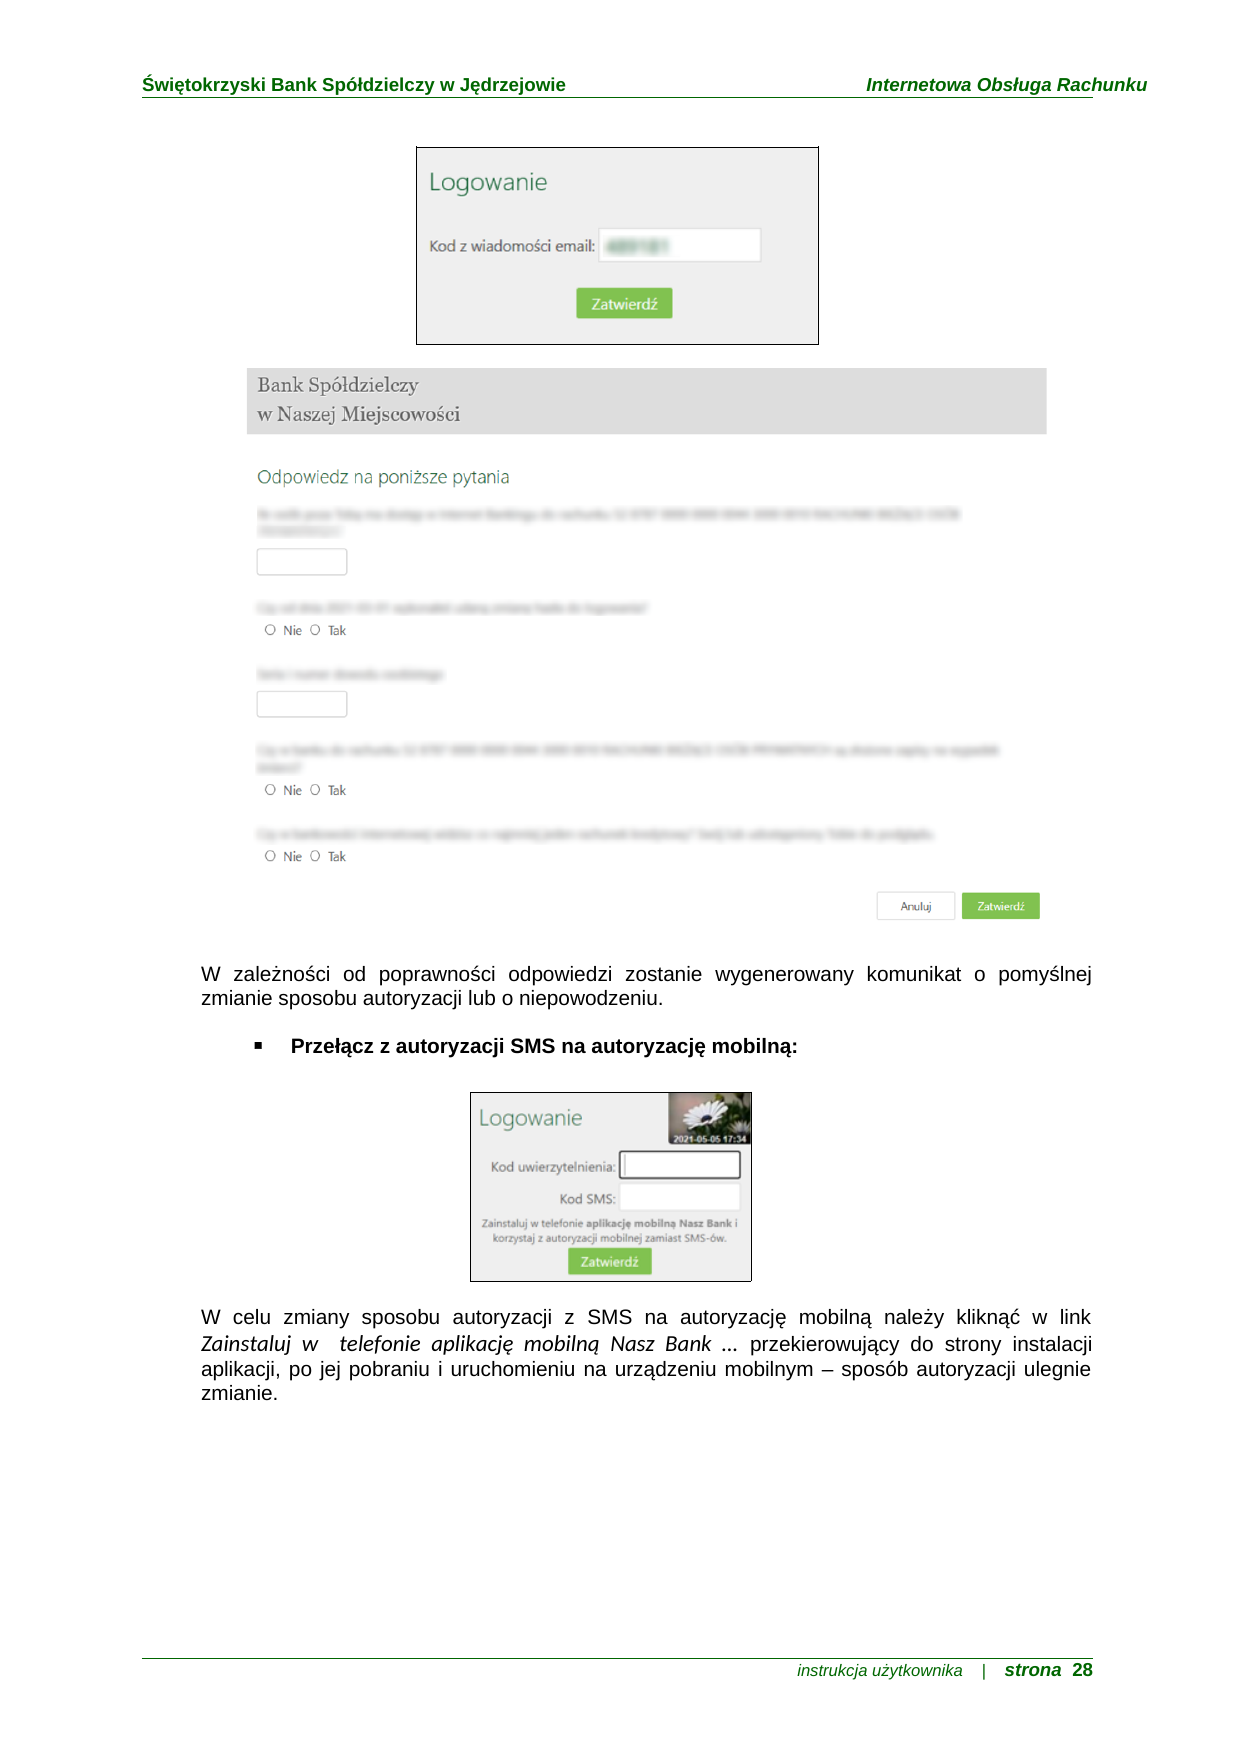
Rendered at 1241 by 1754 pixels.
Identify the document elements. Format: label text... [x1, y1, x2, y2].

text W celu zmiany sposobu autoryzacji z SMS na autoryzację mobilną należy kliknąć w link Zainstaluj w telefonie aplikację mobilną Nasz Bank … przekierowujący do strony instalacji aplikacji, po jej pobraniu i uruchomieniu na urządzeniu mobilnym – sposób autoryzacji ulegnie zmianie. [201, 1305, 1093, 1405]
text W zależności od poprawności odpowiedzi zostanie wygenerowany komunikat o pomyślnej zmianie sposobu autoryzacji lub o niepowodzeniu. [201, 962, 1093, 1009]
picture [417, 148, 818, 344]
picture [246, 368, 1047, 938]
list Przełącz z autoryzacji SMS na autoryzację mobilną: [253, 1033, 1093, 1057]
picture [471, 1093, 751, 1281]
